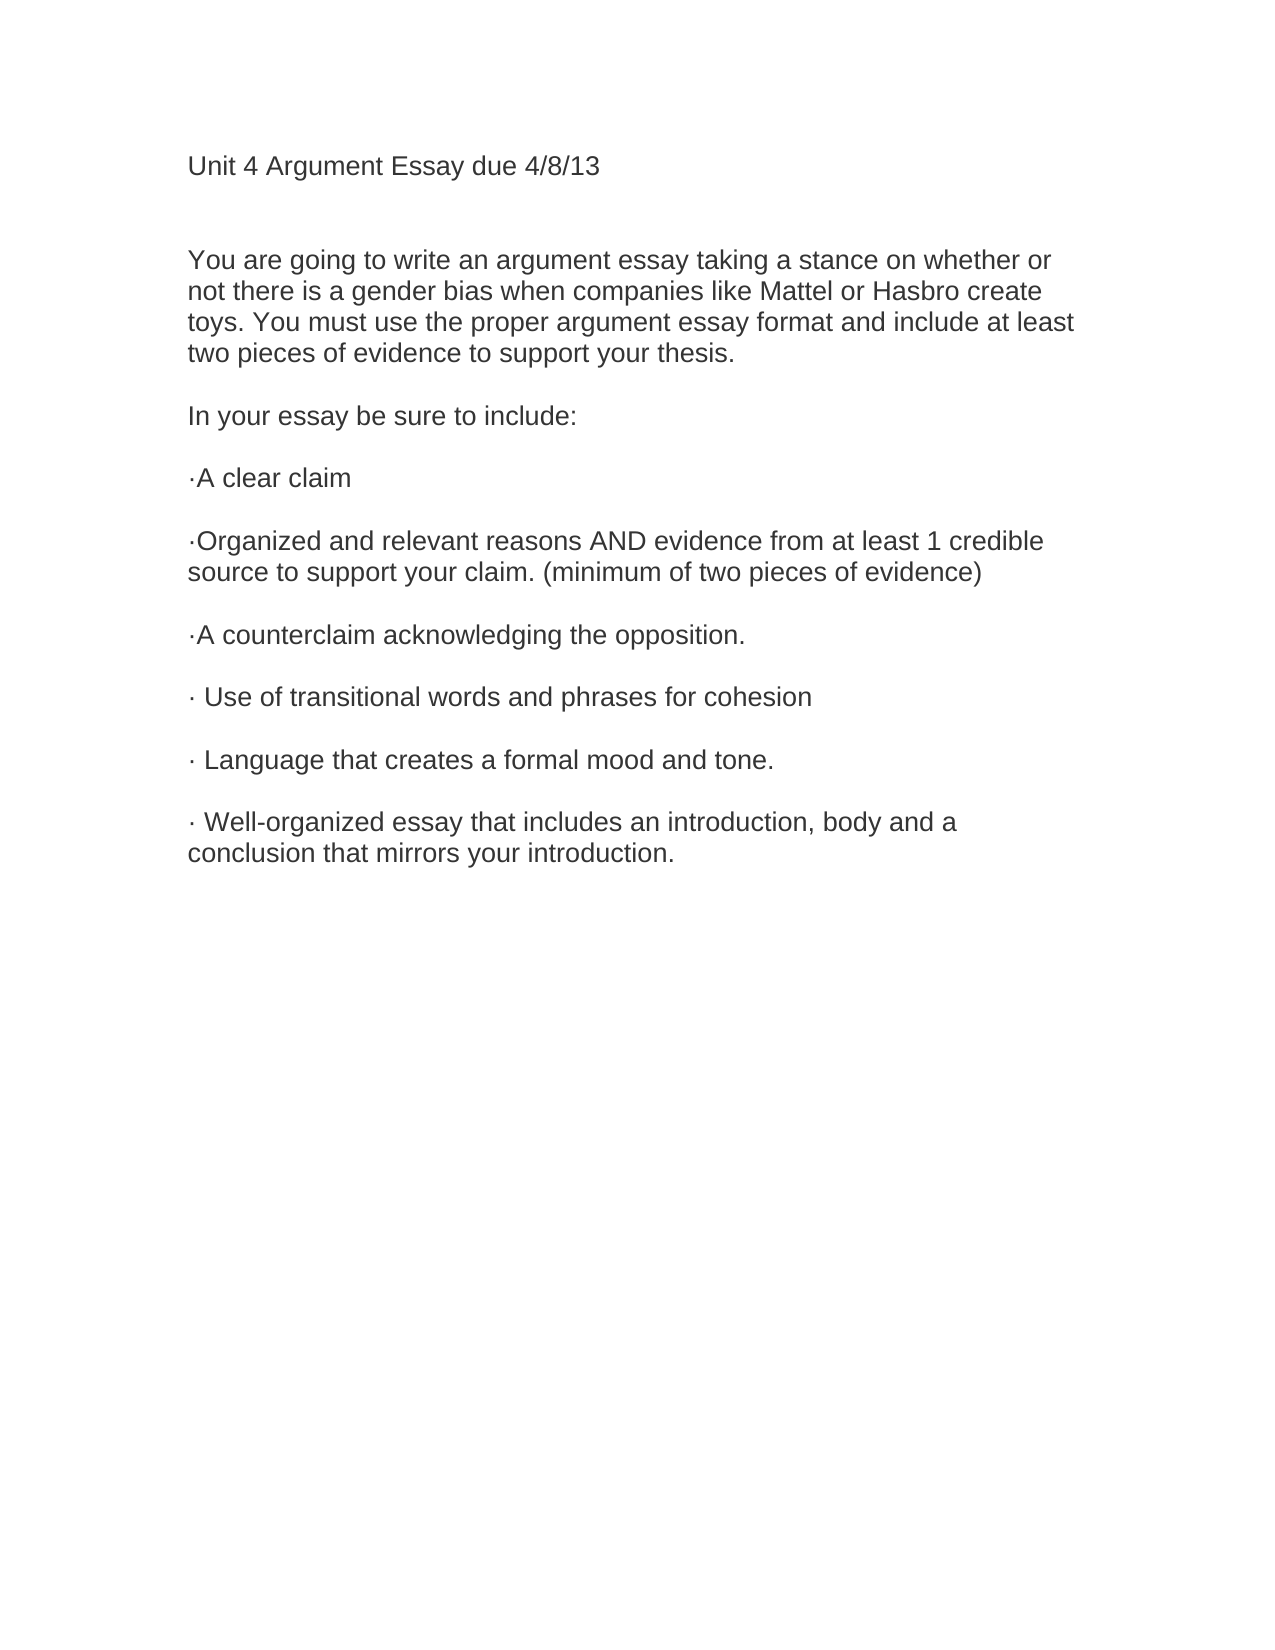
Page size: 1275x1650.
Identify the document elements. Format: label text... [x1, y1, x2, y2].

text ·A clear claim [187, 462, 1087, 494]
text · Use of transitional words and phrases for cohesion [187, 681, 1087, 712]
text ·A counterclaim acknowledging the opposition. [187, 619, 1087, 650]
text Unit 4 Argument Essay due 4/8/13 [187, 150, 1087, 181]
text · Language that creates a formal mood and tone. [187, 744, 1087, 775]
text You are going to write an argument essay taking a stance on whether or not there is a gender bias when companies like Mattel or Hasbro create toys. You must use the proper argument essay format and include at least two pieces of evidence to support your thesis. [187, 244, 1087, 369]
text ·Organized and relevant reasons AND evidence from at least 1 credible source to support your claim. (minimum of two pieces of evidence) [187, 525, 1087, 587]
text · Well-organized essay that includes an introduction, body and a conclusion that mirrors your introduction. [187, 806, 1087, 869]
text In your essay be sure to include: [187, 400, 1087, 431]
